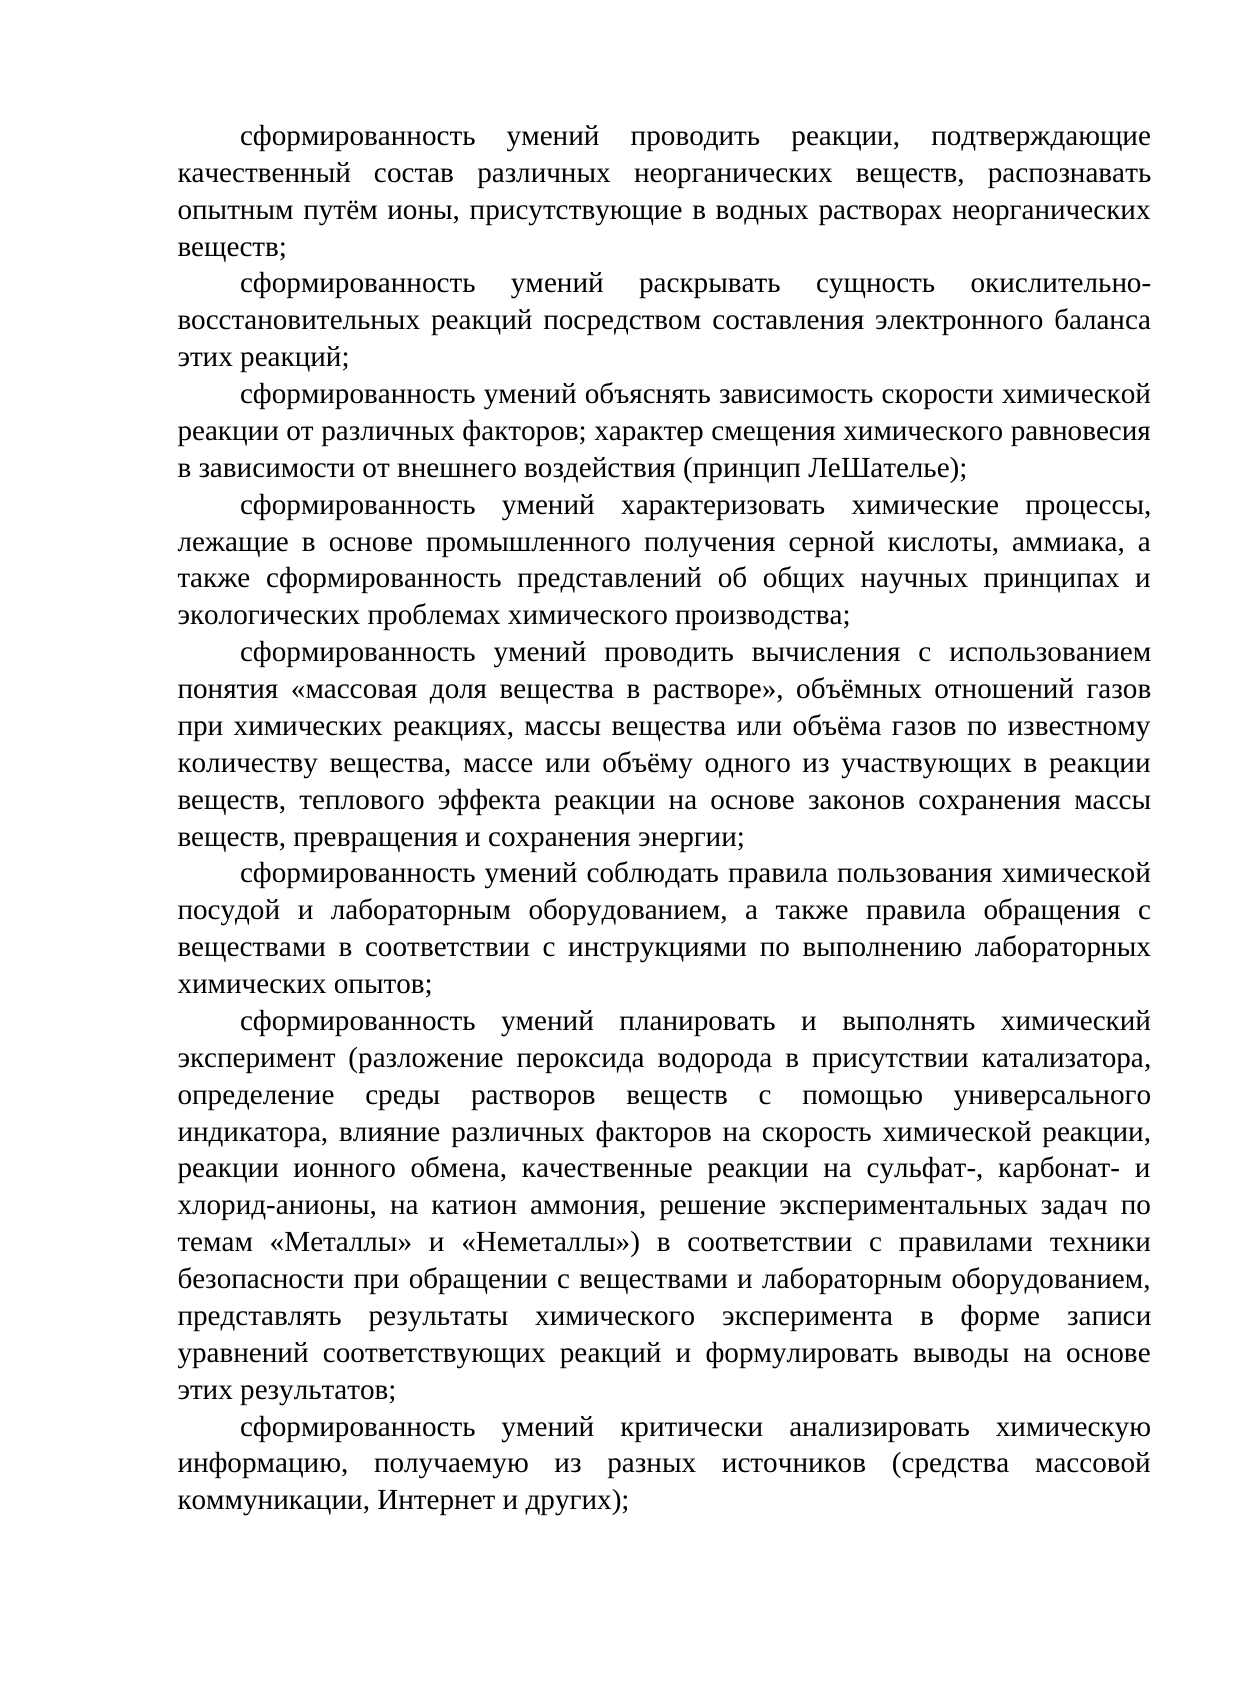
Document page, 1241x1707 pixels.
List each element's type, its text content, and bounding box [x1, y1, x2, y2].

text сформированность умений проводить реакции, подтверждающие качественный состав различных неорганических веществ, распознавать опытным путём ионы, присутствующие в водных растворах неорганических веществ; [177, 118, 1152, 262]
text сформированность умений критически анализировать химическую информацию, получаемую из разных источников (средства массовой коммуникации, Интернет и других); [177, 1409, 1152, 1516]
text сформированность умений соблюдать правила пользования химической посудой и лабораторным оборудованием, а также правила обращения с веществами в соответствии с инструкциями по выполнению лабораторных химических опытов; [177, 856, 1152, 1000]
text сформированность умений проводить вычисления с использованием понятия «массовая доля вещества в растворе», объёмных отношений газов при химических реакциях, массы вещества или объёма газов по известному количеству вещества, массе или объёму одного из участвующих в реакции веществ, теплового эффекта реакции на основе законов сохранения массы веществ, превращения и сохранения энергии; [177, 634, 1152, 852]
text сформированность умений планировать и выполнять химический эксперимент (разложение пероксида водорода в присутствии катализатора, определение среды растворов веществ с помощью универсального индикатора, влияние различных факторов на скорость химической реакции, реакции ионного обмена, качественные реакции на сульфат-, карбонат- и хлорид-анионы, на катион аммония, решение экспериментальных задач по темам «Металлы» и «Неметаллы») в соответствии с правилами техники безопасности при обращении с веществами и лабораторным оборудованием, представлять результаты химического эксперимента в форме записи уравнений соответствующих реакций и формулировать выводы на основе этих результатов; [177, 1003, 1152, 1405]
text сформированность умений характеризовать химические процессы, лежащие в основе промышленного получения серной кислоты, аммиака, а также сформированность представлений об общих научных принципах и экологических проблемах химического производства; [177, 487, 1152, 631]
text сформированность умений объяснять зависимость скорости химической реакции от различных факторов; характер смещения химического равновесия в зависимости от внешнего воздействия (принцип ЛеШателье); [177, 376, 1152, 483]
text сформированность умений раскрывать сущность окислительно-восстановительных реакций посредством составления электронного баланса этих реакций; [177, 266, 1152, 373]
